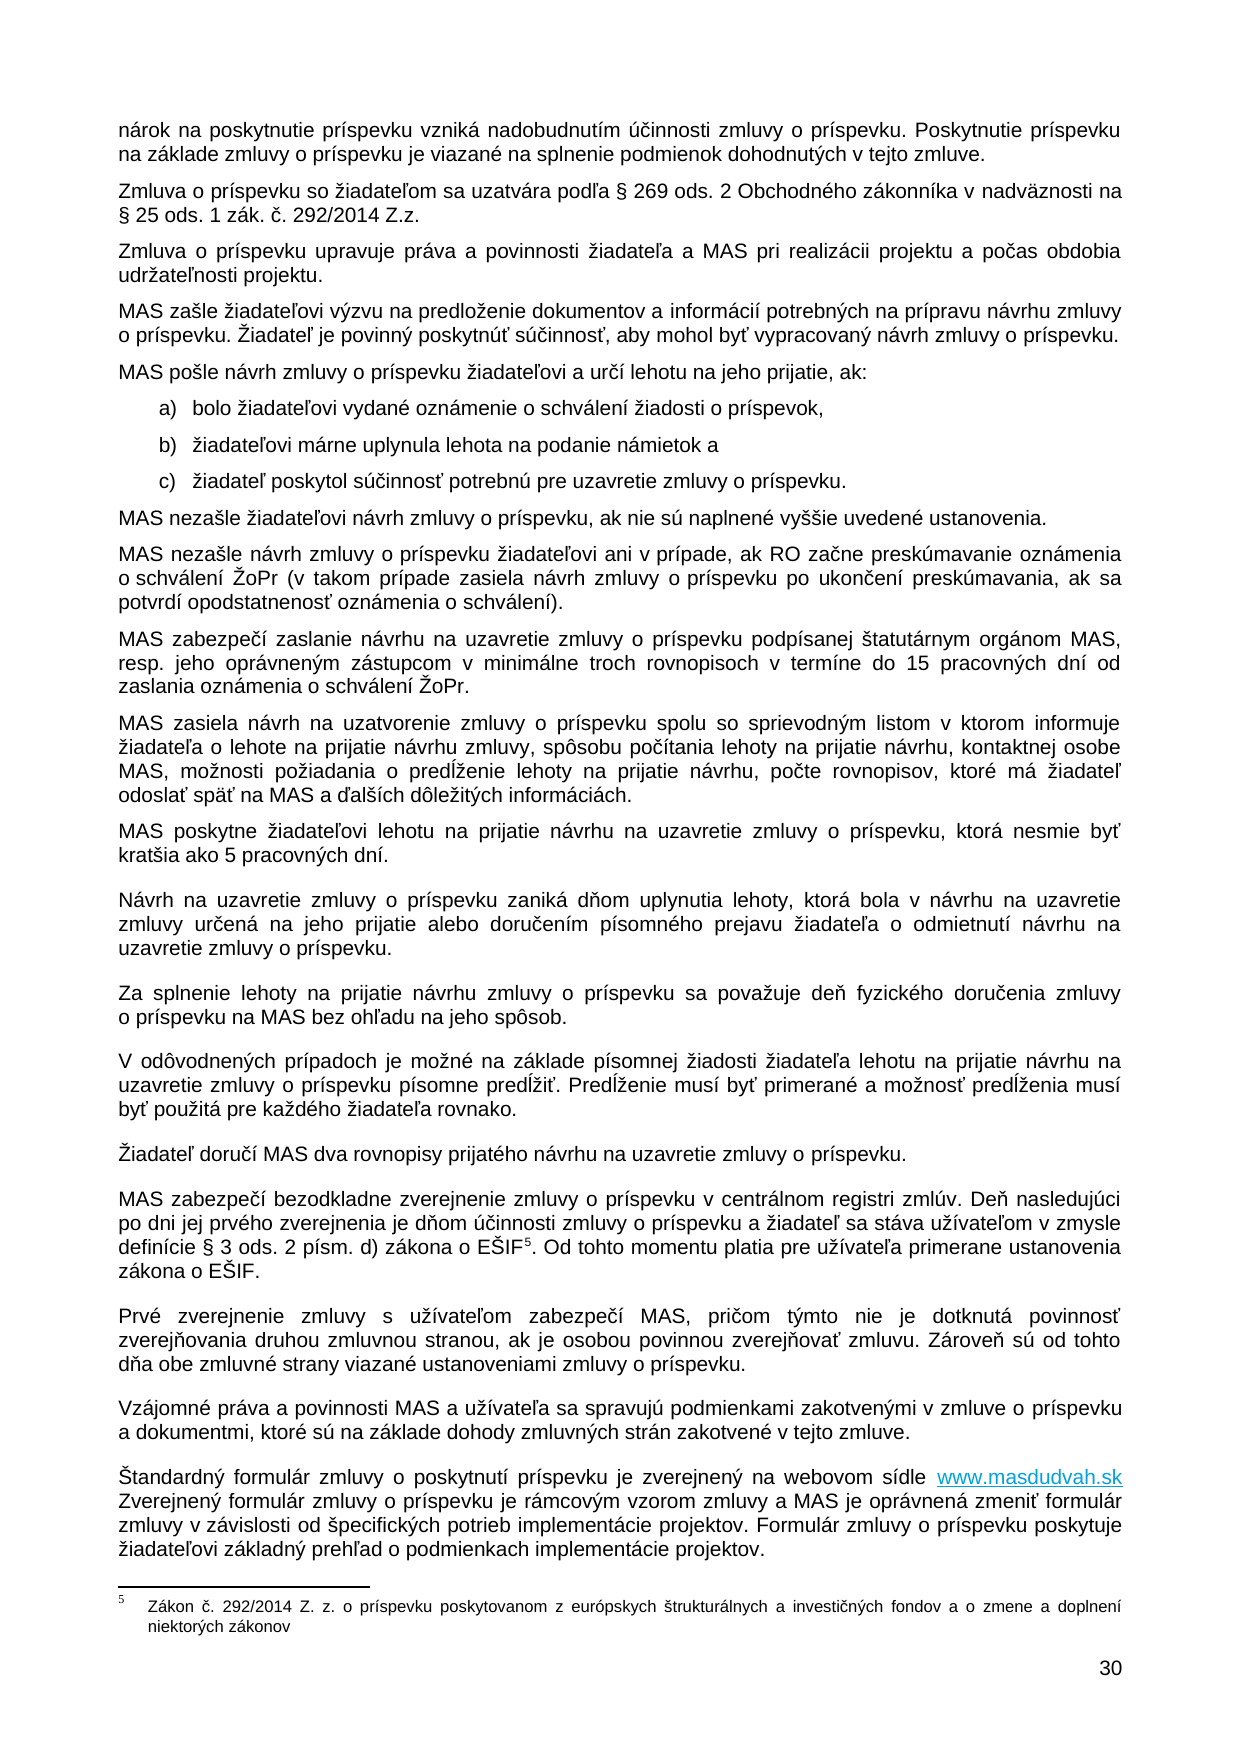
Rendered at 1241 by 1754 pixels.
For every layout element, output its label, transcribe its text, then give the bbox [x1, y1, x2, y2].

text MAS pošle návrh zmluvy o príspevku žiadateľovi a určí lehotu na jeho prijatie, ak: [118, 360, 1122, 384]
text Vzájomné práva a povinnosti MAS a užívateľa sa spravujú podmienkami zakotvenými v zmluve o príspevku a dokumentmi, ktoré sú na základe dohody zmluvných strán zakotvené v tejto zmluve. [118, 1396, 1122, 1444]
list žiadateľ poskytol súčinnosť potrebnú pre uzavretie zmluvy o príspevku. [158, 469, 1122, 493]
text MAS nezašle žiadateľovi návrh zmluvy o príspevku, ak nie sú naplnené vyššie uvedené ustanovenia. [118, 506, 1122, 529]
text Štandardný formulár zmluvy o poskytnutí príspevku je zverejnený na webovom sídle www.masdudvah.sk Zverejnený formulár zmluvy o príspevku je rámcovým vzorom zmluvy a MAS je oprávnená zmeniť formulár zmluvy v závislosti od špecifických potrieb implementácie projektov. Formulár zmluvy o príspevku poskytuje žiadateľovi základný prehľad o podmienkach implementácie projektov. [118, 1465, 1122, 1561]
list žiadateľovi márne uplynula lehota na podanie námietok a [158, 433, 1122, 457]
text Žiadateľ doručí MAS dva rovnopisy prijatého návrhu na uzavretie zmluvy o príspevku. [118, 1142, 1122, 1166]
text Za splnenie lehoty na prijatie návrhu zmluvy o príspevku sa považuje deň fyzického doručenia zmluvy o príspevku na MAS bez ohľadu na jeho spôsob. [118, 981, 1122, 1028]
text Prvé zverejnenie zmluvy s užívateľom zabezpečí MAS, pričom týmto nie je dotknutá povinnosť zverejňovania druhou zmluvnou stranou, ak je osobou povinnou zverejňovať zmluvu. Zároveň sú od tohto dňa obe zmluvné strany viazané ustanoveniami zmluvy o príspevku. [118, 1303, 1122, 1375]
text MAS zasiela návrh na uzatvorenie zmluvy o príspevku spolu so sprievodným listom v ktorom informuje žiadateľa o lehote na prijatie návrhu zmluvy, spôsobu počítania lehoty na prijatie návrhu, kontaktnej osobe MAS, možnosti požiadania o predĺženie lehoty na prijatie návrhu, počte rovnopisov, ktoré má žiadateľ odoslať späť na MAS a ďalších dôležitých informáciách. [118, 711, 1122, 807]
text Návrh na uzavretie zmluvy o príspevku zaniká dňom uplynutia lehoty, ktorá bola v návrhu na uzavretie zmluvy určená na jeho prijatie alebo doručením písomného prejavu žiadateľa o odmietnutí návrhu na uzavretie zmluvy o príspevku. [118, 888, 1122, 960]
text Zmluva o príspevku so žiadateľom sa uzatvára podľa § 269 ods. 2 Obchodného zákonníka v nadväznosti na § 25 ods. 1 zák. č. 292/2014 Z.z. [118, 178, 1122, 226]
list bolo žiadateľovi vydané oznámenie o schválení žiadosti o príspevok, [158, 396, 1122, 420]
text MAS zašle žiadateľovi výzvu na predloženie dokumentov a informácií potrebných na prípravu návrhu zmluvy o príspevku. Žiadateľ je povinný poskytnúť súčinnosť, aby mohol byť vypracovaný návrh zmluvy o príspevku. [118, 299, 1122, 347]
text MAS nezašle návrh zmluvy o príspevku žiadateľovi ani v prípade, ak RO začne preskúmavanie oznámenia o schválení ŽoPr (v takom prípade zasiela návrh zmluvy o príspevku po ukončení preskúmavania, ak sa potvrdí opodstatnenosť oznámenia o schválení). [118, 542, 1122, 614]
text V odôvodnených prípadoch je možné na základe písomnej žiadosti žiadateľa lehotu na prijatie návrhu na uzavretie zmluvy o príspevku písomne predĺžiť. Predĺženie musí byť primerané a možnosť predĺženia musí byť použitá pre každého žiadateľa rovnako. [118, 1049, 1122, 1121]
text MAS zabezpečí zaslanie návrhu na uzavretie zmluvy o príspevku podpísanej štatutárnym orgánom MAS, resp. jeho oprávneným zástupcom v minimálne troch rovnopisoch v termíne do 15 pracovných dní od zaslania oznámenia o schválení ŽoPr. [118, 626, 1122, 698]
text MAS poskytne žiadateľovi lehotu na prijatie návrhu na uzavretie zmluvy o príspevku, ktorá nesmie byť kratšia ako 5 pracovných dní. [118, 819, 1122, 867]
text MAS zabezpečí bezodkladne zverejnenie zmluvy o príspevku v centrálnom registri zmlúv. Deň nasledujúci po dni jej prvého zverejnenia je dňom účinnosti zmluvy o príspevku a žiadateľ sa stáva užívateľom v zmysle definície § 3 ods. 2 písm. d) zákona o EŠIF. Od tohto momentu platia pre užívateľa primerane ustanovenia zákona o EŠIF. [118, 1187, 1122, 1283]
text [118, 118, 1122, 166]
text Zmluva o príspevku upravuje práva a povinnosti žiadateľa a MAS pri realizácii projektu a počas obdobia udržateľnosti projektu. [118, 239, 1122, 287]
